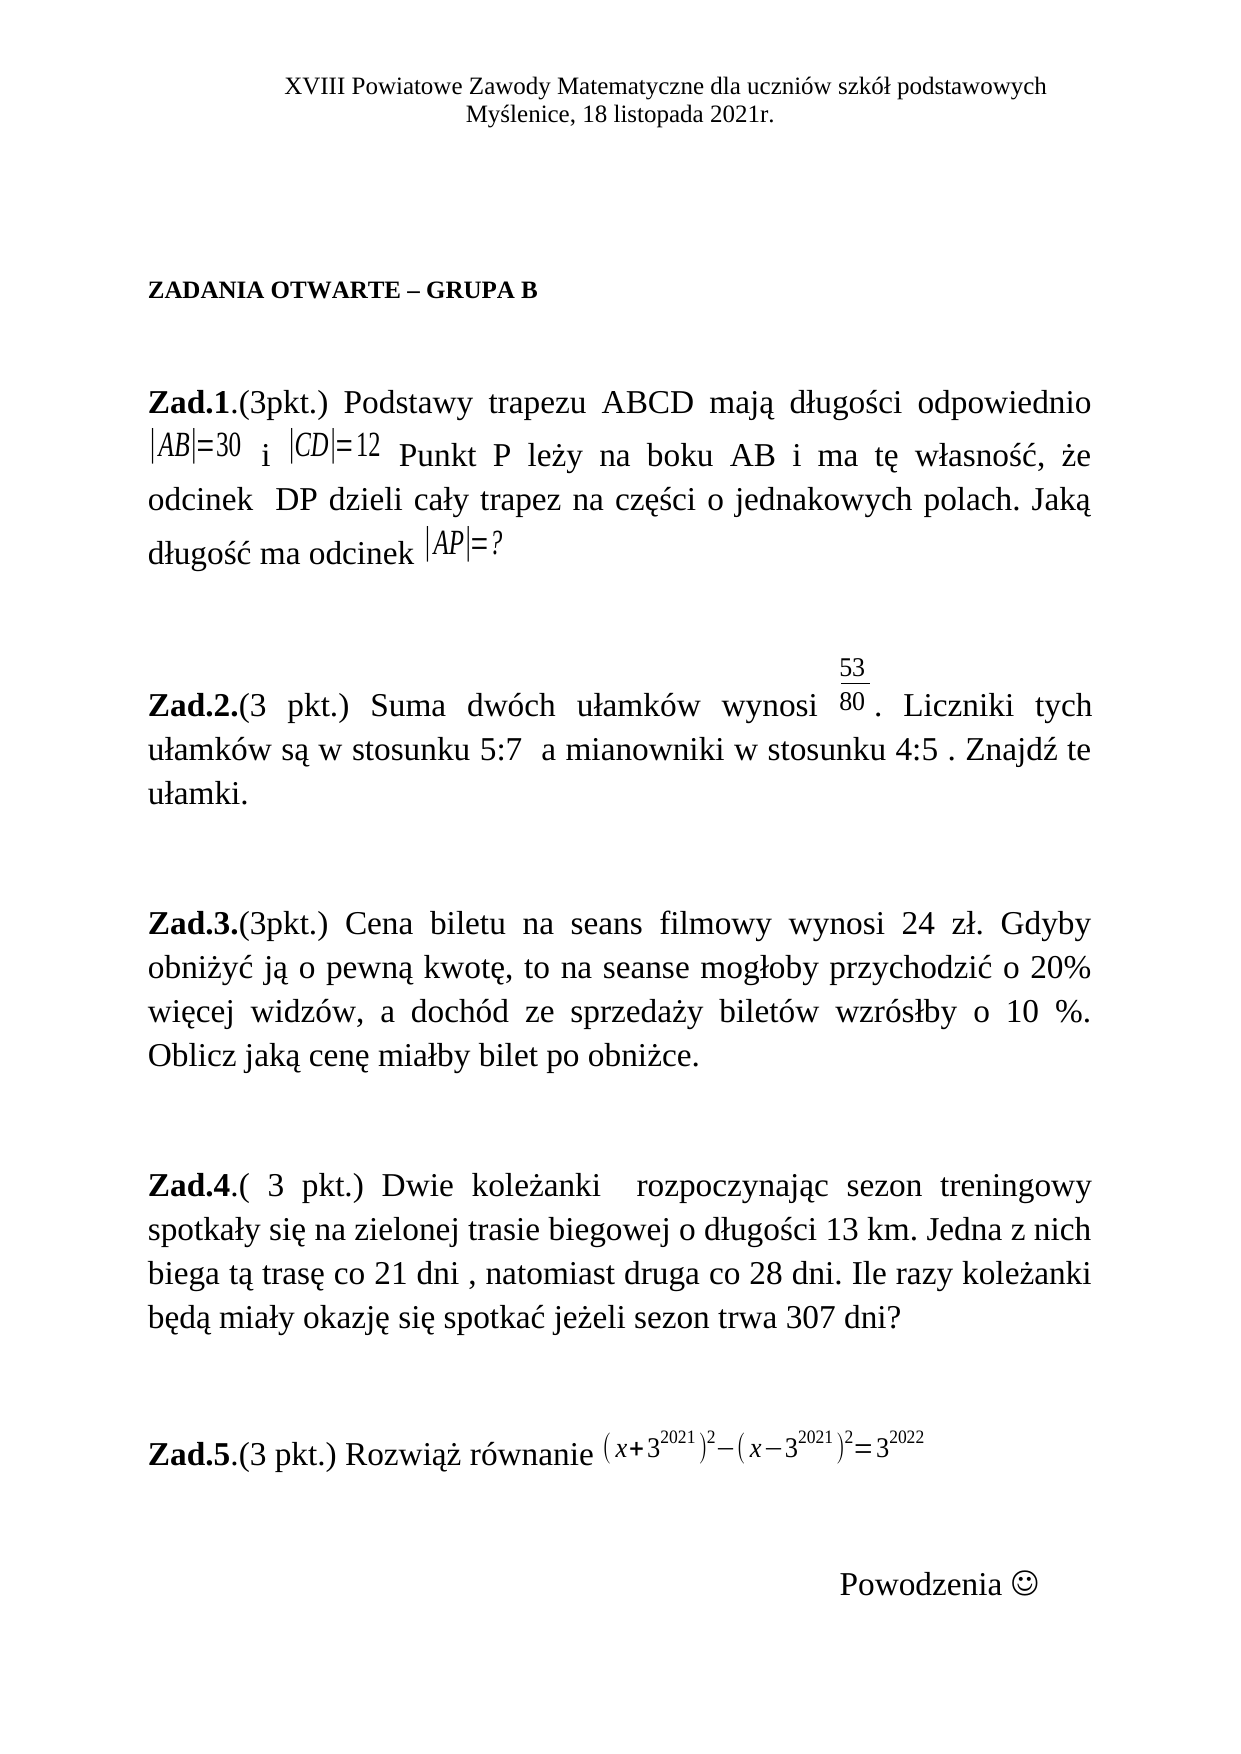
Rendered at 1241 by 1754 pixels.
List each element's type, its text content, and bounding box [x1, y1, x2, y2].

text Zad.2.(3 pkt.) Suma dwóch ułamków wynosi . Liczniki tych ułamków są w stosunku 5:7 a mianowniki w stosunku 4:5 . Znajdź te ułamki. [148, 652, 1093, 812]
text Zad.3.(3pkt.) Cena biletu na seans filmowy wynosi 24 zł. Gdyby obniżyć ją o pewną kwotę, to na seanse mogłoby przychodzić o 20% więcej widzów, a dochód ze sprzedaży biletów wzrósłby o 10 %. Oblicz jaką cenę miałby bilet po obniżce. [148, 903, 1093, 1074]
text Zad.4.( 3 pkt.) Dwie koleżanki rozpoczynając sezon treningowy spotkały się na zielonej trasie biegowej o długości 13 km. Jedna z nich biega tą trasę co 21 dni , natomiast druga co 28 dni. Ile razy koleżanki będą miały okazję się spotkać jeżeli sezon trwa 307 dni? [148, 1165, 1093, 1336]
text Zad.5.(3 pkt.) Rozwiąż równanie [148, 1427, 1093, 1472]
text Powodzenia [148, 1564, 1093, 1602]
text Zad.1.(3pkt.) Podstawy trapezu ABCD mają długości odpowiednio i Punkt P leży na boku AB i ma tę własność, że odcinek DP dzieli cały trapez na części o jednakowych polach. Jaką długość ma odcinek [148, 383, 1093, 572]
text ZADANIA OTWARTE – GRUPA B [148, 275, 1093, 304]
